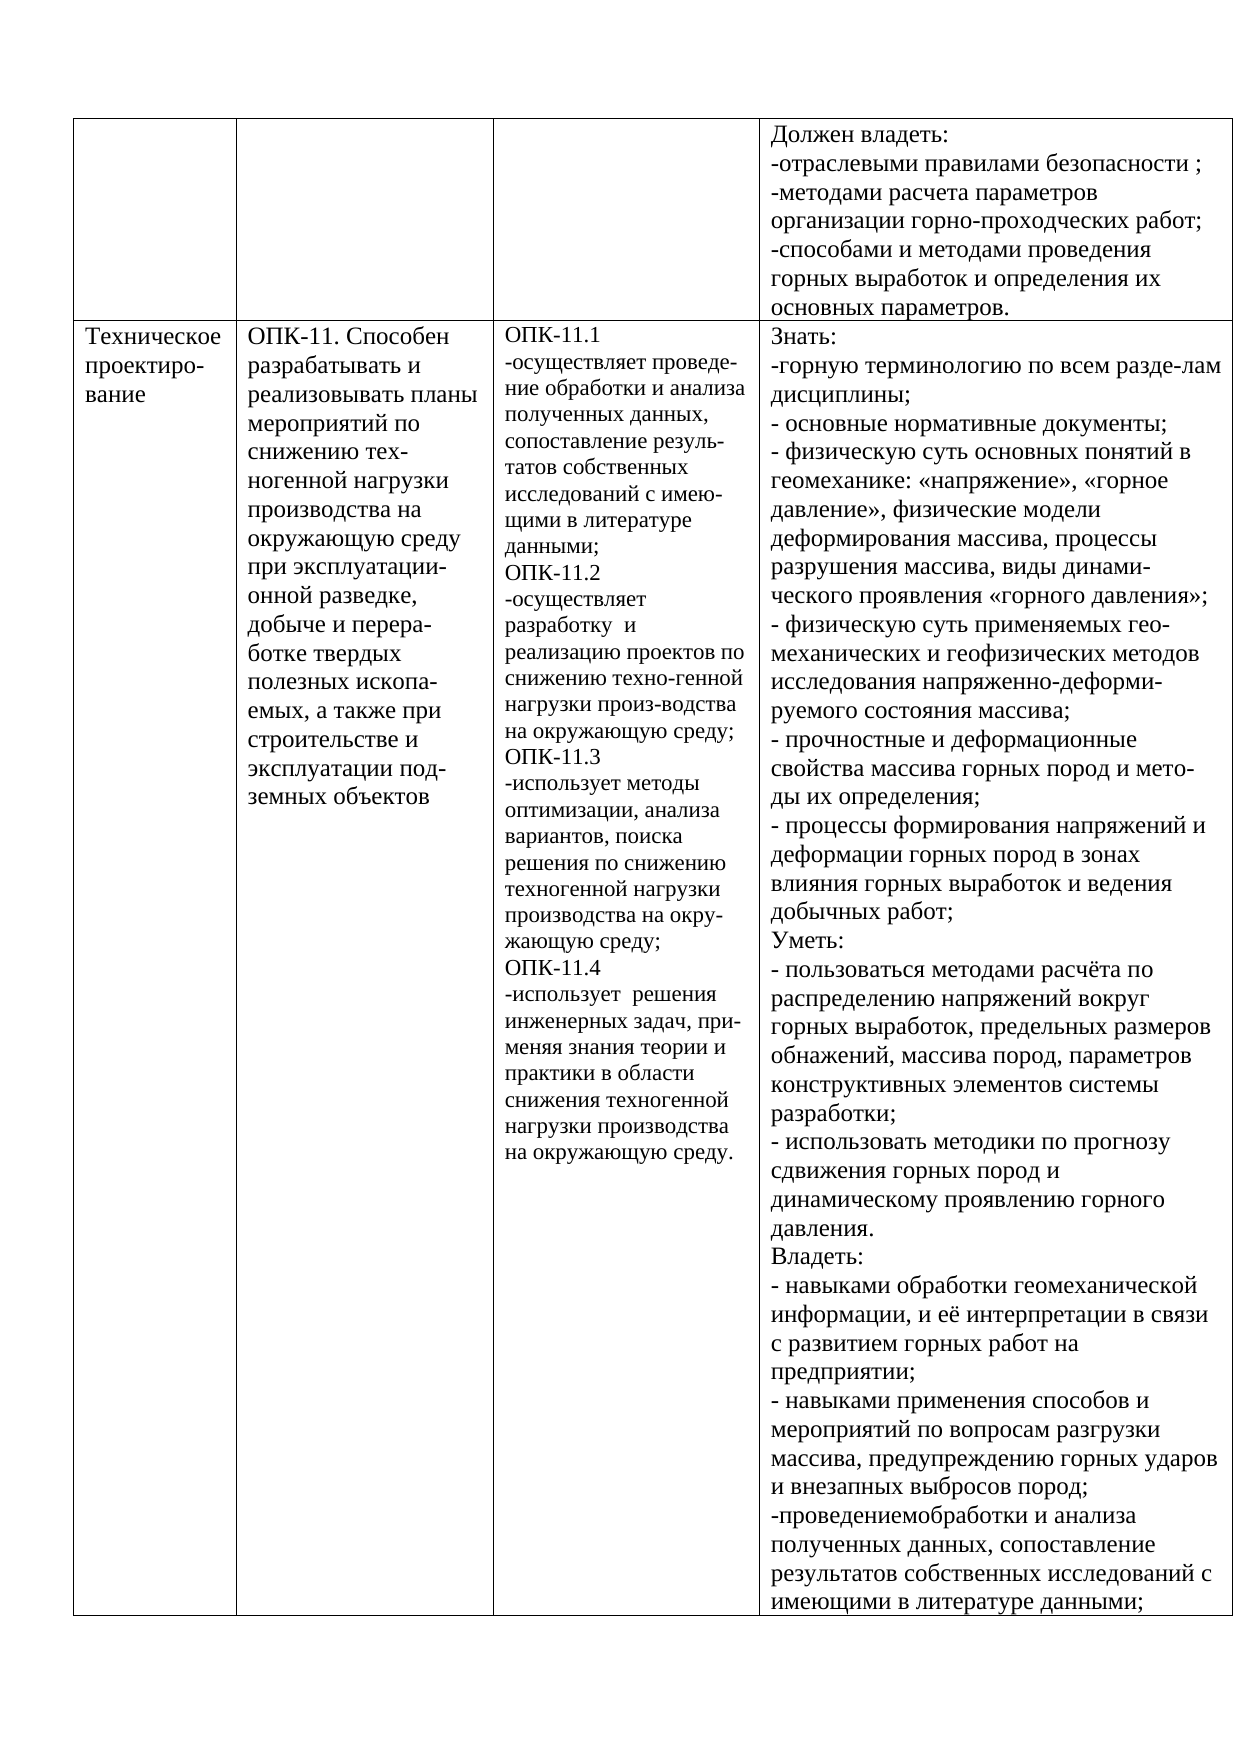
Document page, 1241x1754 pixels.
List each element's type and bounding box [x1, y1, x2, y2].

table_cell [494, 321, 759, 1615]
table_cell [74, 119, 236, 320]
table_cell [760, 119, 1232, 320]
table_cell [494, 119, 759, 320]
table_cell [237, 119, 493, 320]
table_cell [74, 321, 236, 1615]
table_cell [760, 321, 1232, 1615]
table_cell [237, 321, 493, 1615]
